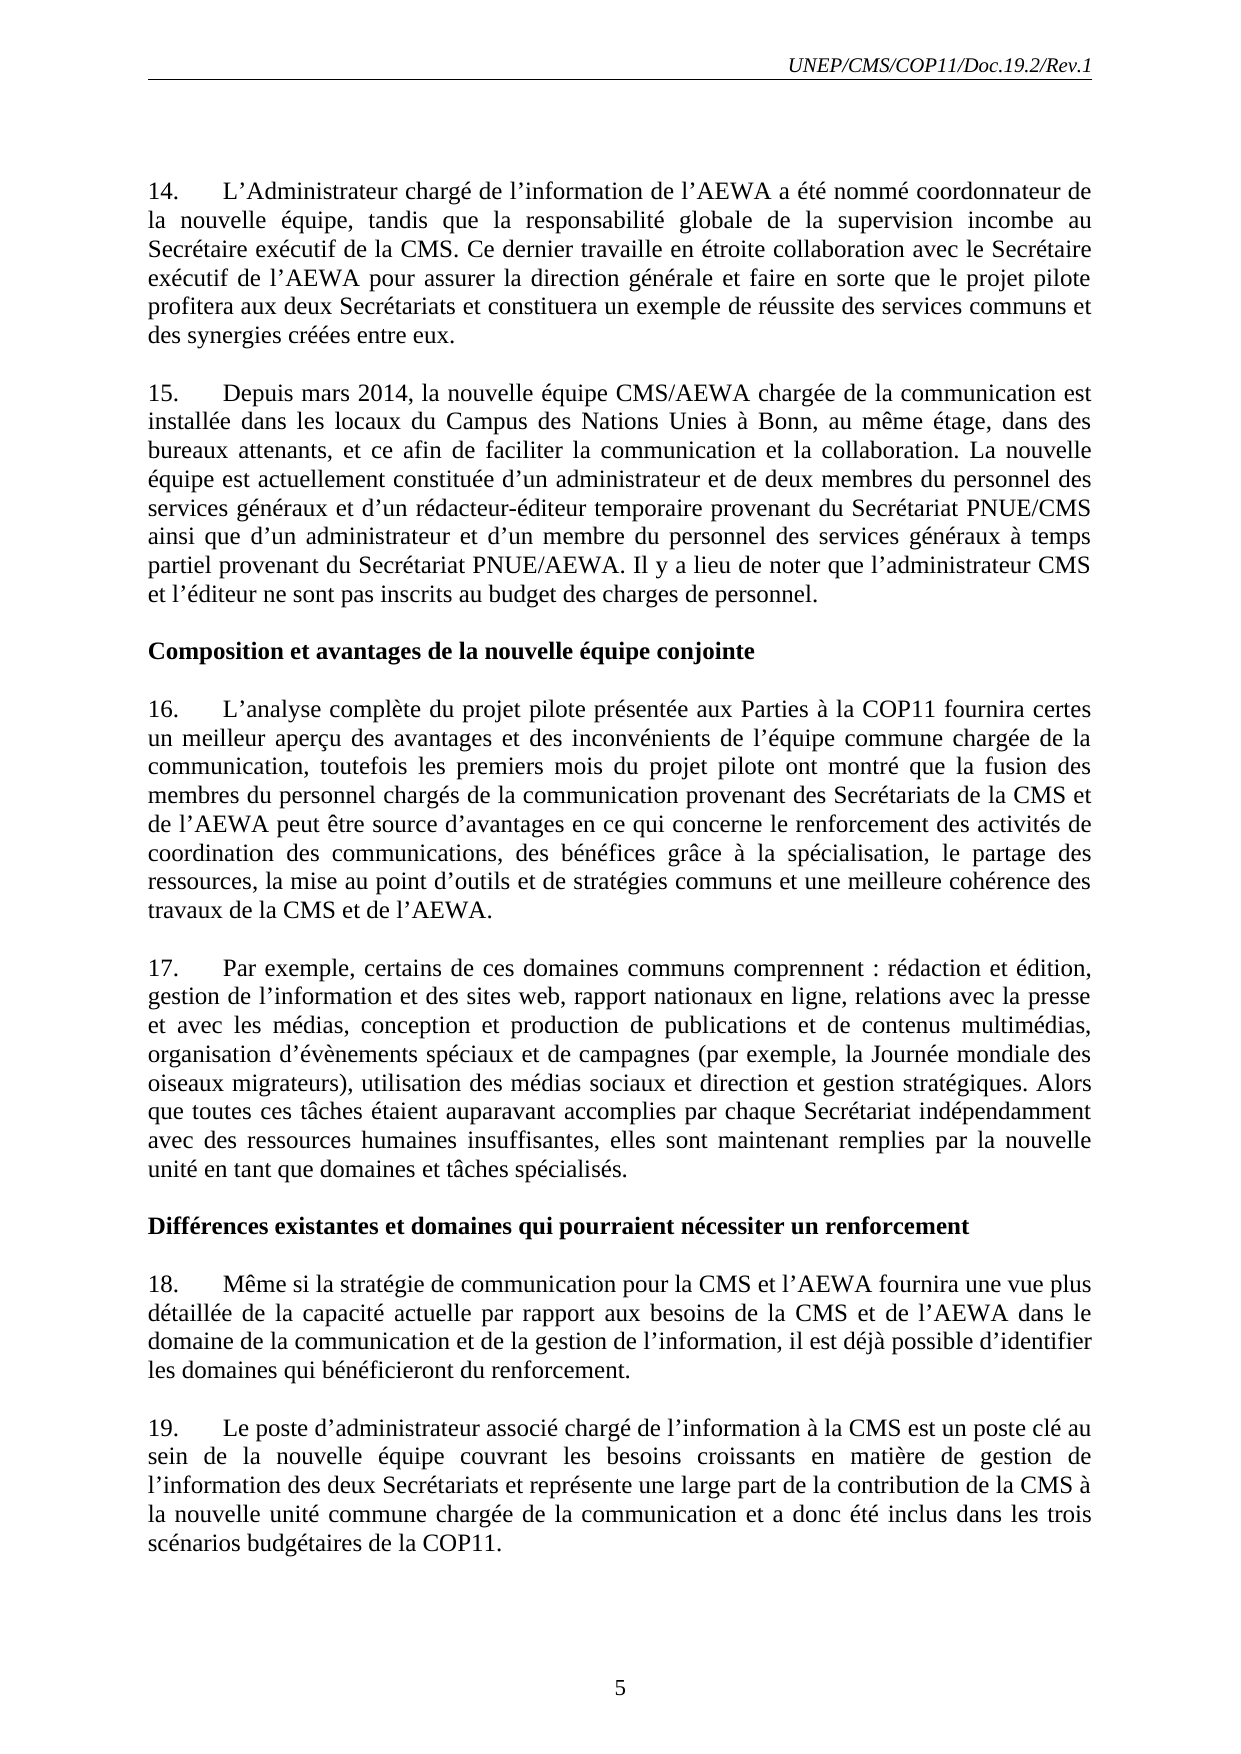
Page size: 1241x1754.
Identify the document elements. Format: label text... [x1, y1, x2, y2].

text Différences existantes et domaines qui pourraient nécessiter un renforcement [148, 1211, 1092, 1240]
list Par exemple, certains de ces domaines communs comprennent : rédaction et édition, gestion de l’information et des sites web, rapport nationaux en ligne, relations avec la presse et avec les médias, conception et production de publications et de contenus multimédias, organisation d’évènements spéciaux et de campagnes (par exemple, la Journée mondiale des oiseaux migrateurs), utilisation des médias sociaux et direction et gestion stratégiques. Alors que toutes ces tâches étaient auparavant accomplies par chaque Secrétariat indépendamment avec des ressources humaines insuffisantes, elles sont maintenant remplies par la nouvelle unité en tant que domaines et tâches spécialisés. [148, 953, 1092, 1183]
list Depuis mars 2014, la nouvelle équipe CMS/AEWA chargée de la communication est installée dans les locaux du Campus des Nations Unies à Bonn, au même étage, dans des bureaux attenants, et ce afin de faciliter la communication et la collaboration. La nouvelle équipe est actuellement constituée d’un administrateur et de deux membres du personnel des services généraux et d’un rédacteur-éditeur temporaire provenant du Secrétariat PNUE/CMS ainsi que d’un administrateur et d’un membre du personnel des services généraux à temps partiel provenant du Secrétariat PNUE/AEWA. Il y a lieu de noter que l’administrateur CMS et l’éditeur ne sont pas inscrits au budget des charges de personnel. [148, 378, 1092, 608]
text Composition et avantages de la nouvelle équipe conjointe [148, 636, 1092, 665]
list L’Administrateur chargé de l’information de l’AEWA a été nommé coordonnateur de la nouvelle équipe, tandis que la responsabilité globale de la supervision incombe au Secrétaire exécutif de la CMS. Ce dernier travaille en étroite collaboration avec le Secrétaire exécutif de l’AEWA pour assurer la direction générale et faire en sorte que le projet pilote profitera aux deux Secrétariats et constituera un exemple de réussite des services communs et des synergies créées entre eux. [148, 176, 1092, 349]
list Le poste d’administrateur associé chargé de l’information à la CMS est un poste clé au sein de la nouvelle équipe couvrant les besoins croissants en matière de gestion de l’information des deux Secrétariats et représente une large part de la contribution de la CMS à la nouvelle unité commune chargée de la communication et a donc été inclus dans les trois scénarios budgétaires de la COP11. [148, 1413, 1092, 1556]
list L’analyse complète du projet pilote présentée aux Parties à la COP11 fournira certes un meilleur aperçu des avantages et des inconvénients de l’équipe commune chargée de la communication, toutefois les premiers mois du projet pilote ont montré que la fusion des membres du personnel chargés de la communication provenant des Secrétariats de la CMS et de l’AEWA peut être source d’avantages en ce qui concerne le renforcement des activités de coordination des communications, des bénéfices grâce à la spécialisation, le partage des ressources, la mise au point d’outils et de stratégies communs et une meilleure cohérence des travaux de la CMS et de l’AEWA. [148, 694, 1092, 924]
list Même si la stratégie de communication pour la CMS et l’AEWA fournira une vue plus détaillée de la capacité actuelle par rapport aux besoins de la CMS et de l’AEWA dans le domaine de la communication et de la gestion de l’information, il est déjà possible d’identifier les domaines qui bénéficieront du renforcement. [148, 1269, 1092, 1384]
